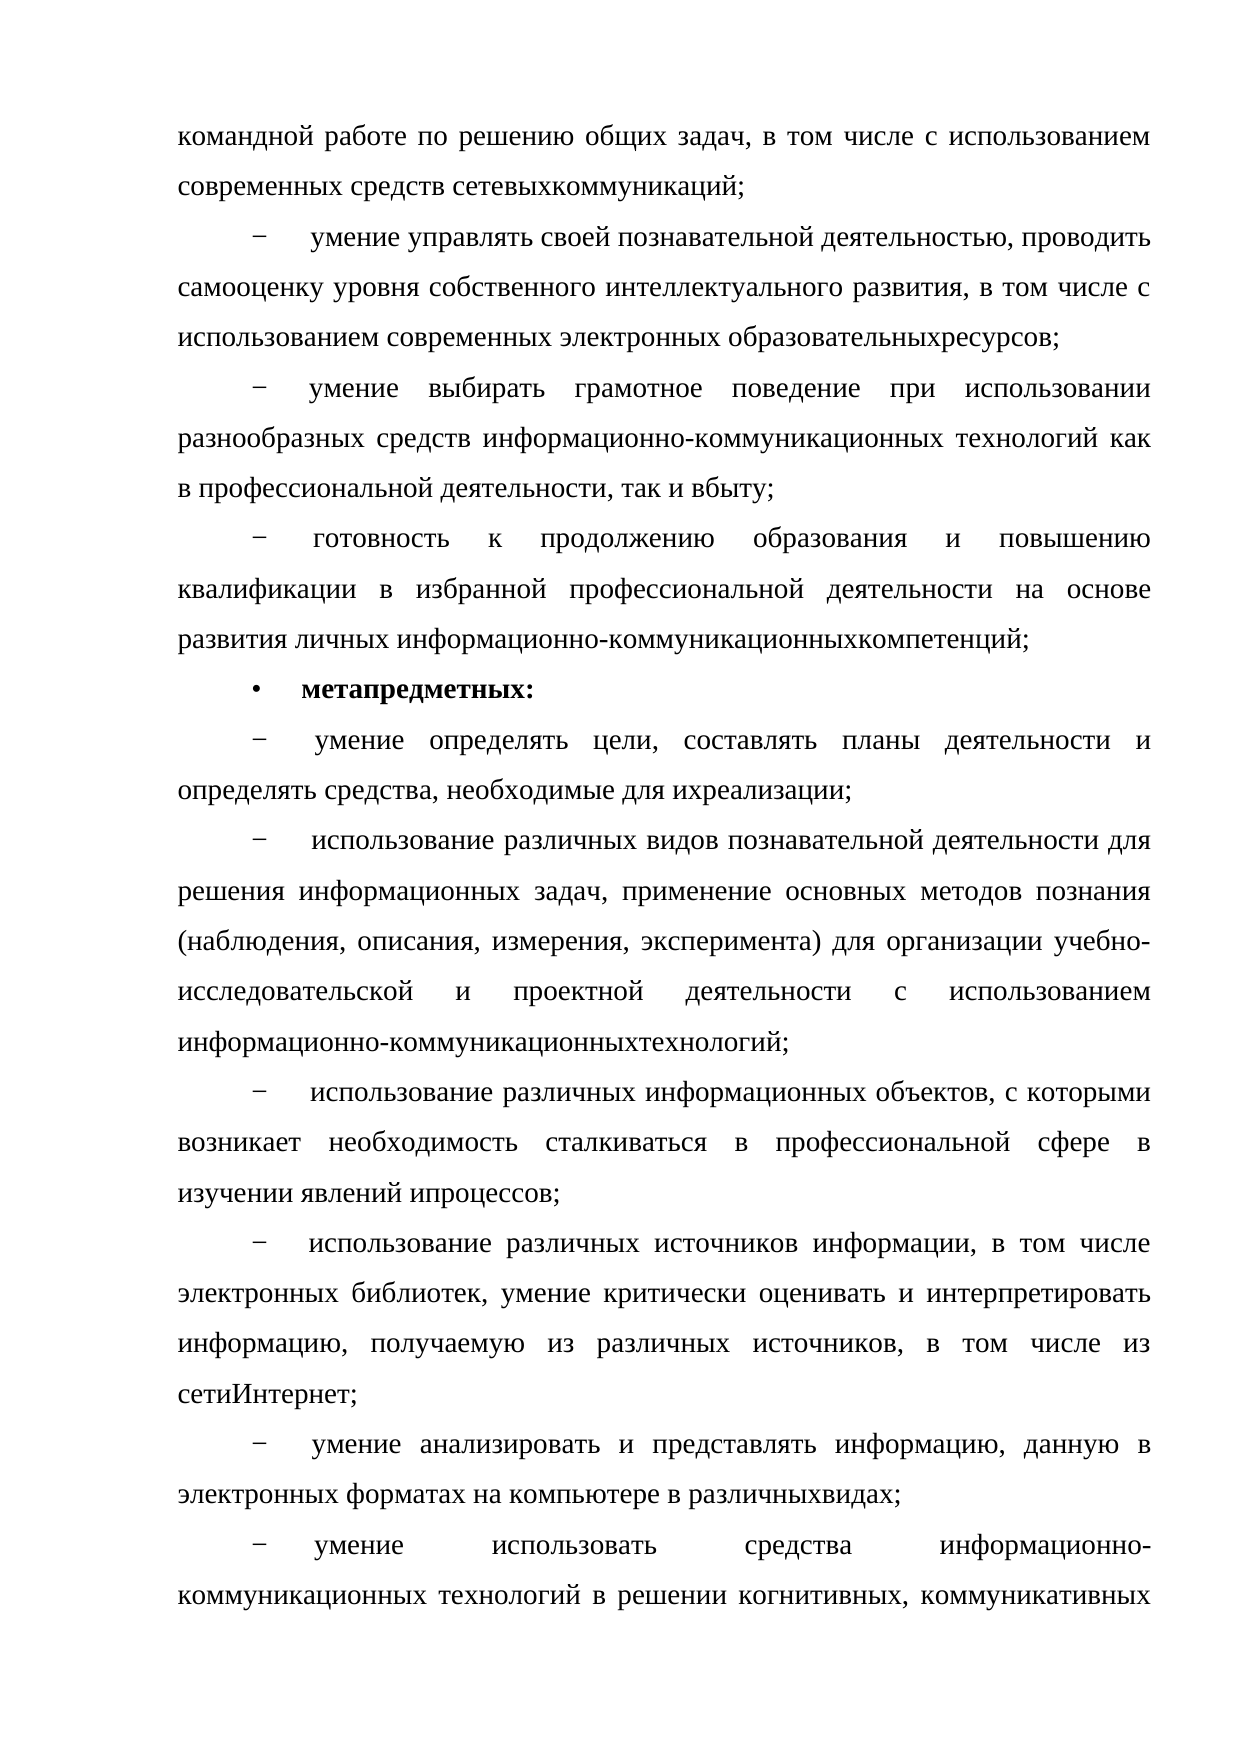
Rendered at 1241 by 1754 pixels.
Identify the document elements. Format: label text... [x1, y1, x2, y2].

list умение выбирать грамотное поведение при использовании разнообразных средств информационно-коммуникационных технологий как в профессиональной деятельности, так и вбыту; [177, 370, 1152, 504]
list готовность к продолжению образования и повышению квалификации в избранной профессиональной деятельности на основе развития личных информационно-коммуникационныхкомпетенций; [177, 521, 1152, 655]
list умение анализировать и представлять информацию, данную в электронных форматах на компьютере в различныхвидах; [177, 1426, 1152, 1510]
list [177, 118, 1152, 202]
list использование различных информационных объектов, с которыми возникает необходимость сталкиваться в профессиональной сфере в изучении явлений ипроцессов; [177, 1074, 1152, 1208]
list использование различных источников информации, в том числе электронных библиотек, умение критически оценивать и интерпретировать информацию, получаемую из различных источников, в том числе из сетиИнтернет; [177, 1225, 1152, 1409]
list умение определять цели, составлять планы деятельности и определять средства, необходимые для ихреализации; [177, 722, 1152, 806]
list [177, 1527, 1152, 1611]
list умение управлять своей познавательной деятельностью, проводить самооценку уровня собственного интеллектуального развития, в том числе с использованием современных электронных образовательныхресурсов; [177, 219, 1152, 353]
subtitle метапредметных: [177, 672, 1152, 705]
list использование различных видов познавательной деятельности для решения информационных задач, применение основных методов познания (наблюдения, описания, измерения, эксперимента) для организации учебно-исследовательской и проектной деятельности с использованием информационно-коммуникационныхтехнологий; [177, 822, 1152, 1057]
